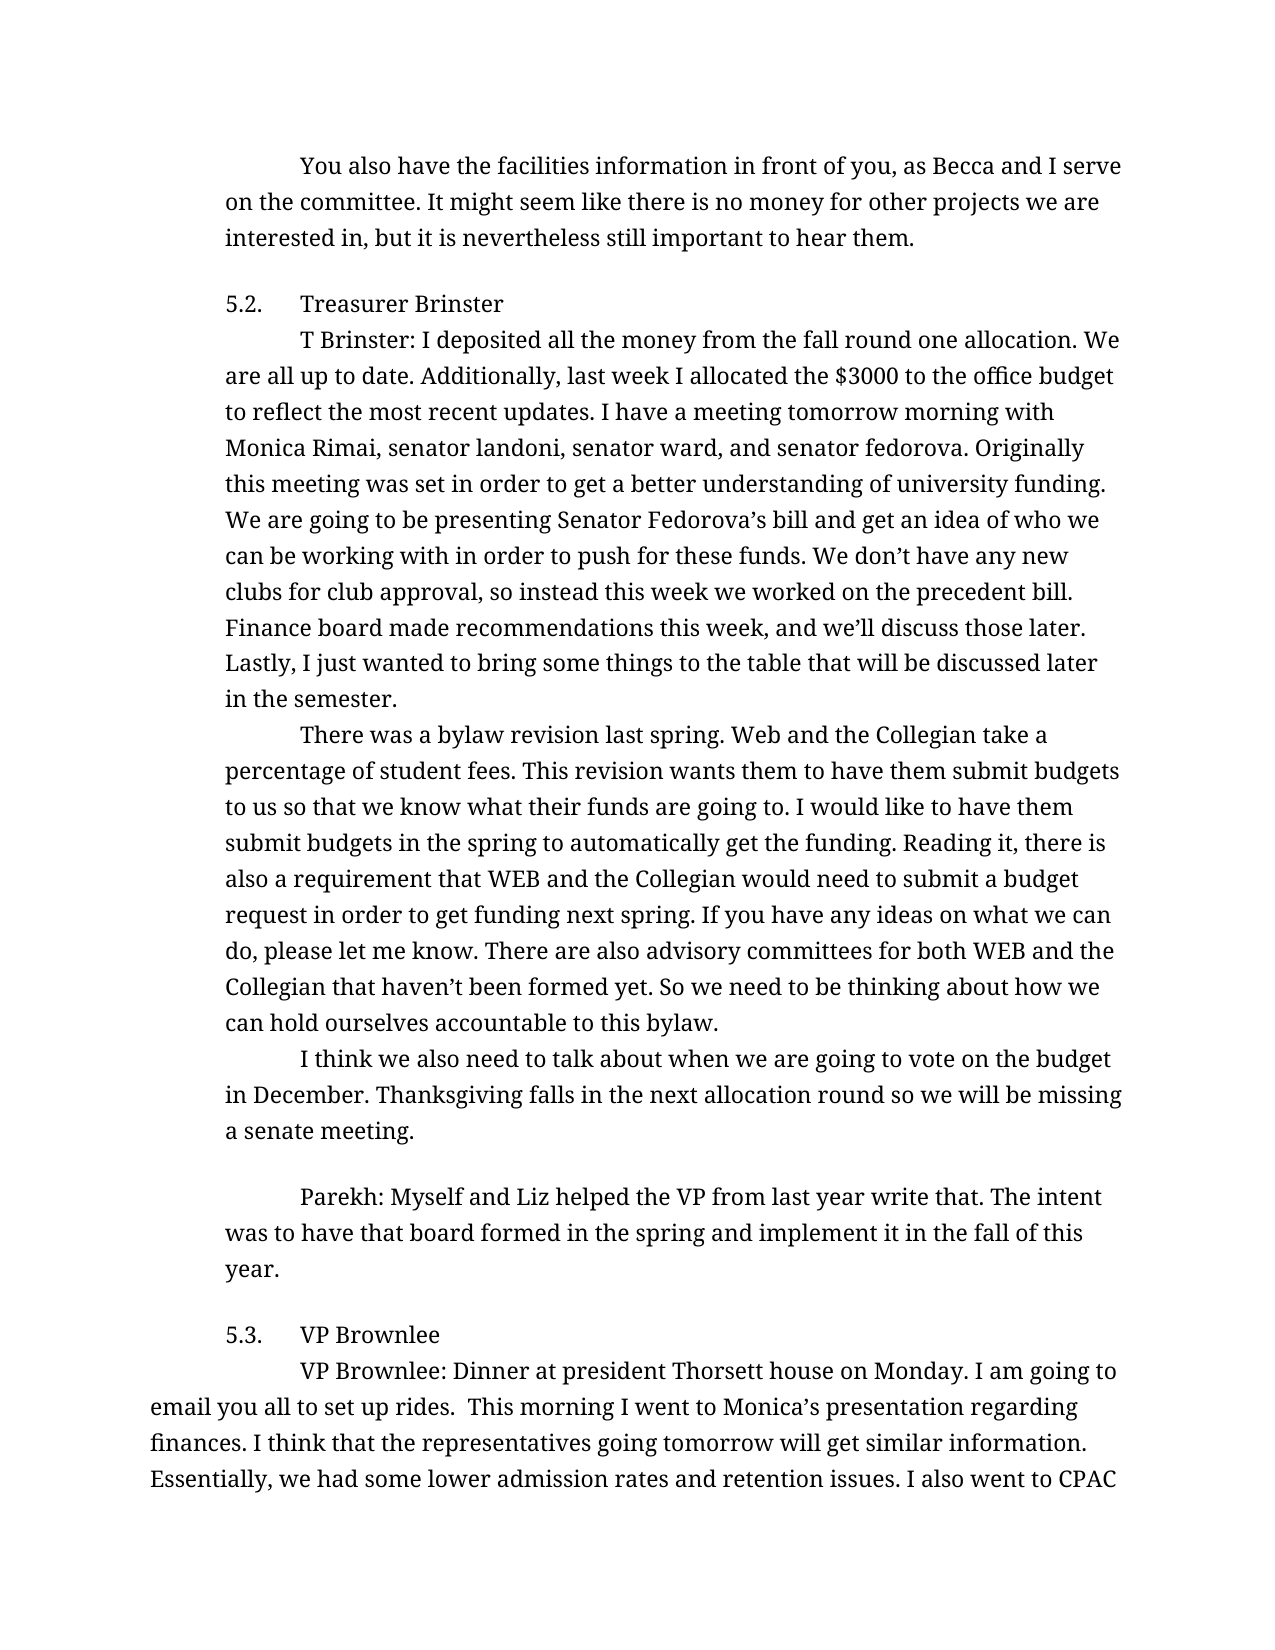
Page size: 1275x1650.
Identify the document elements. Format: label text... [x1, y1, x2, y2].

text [150, 1355, 1125, 1494]
text T Brinster: I deposited all the money from the fall round one allocation. We are all up to date. Additionally, last week I allocated the $3000 to the office budget to reflect the most recent updates. I have a meeting tomorrow morning with Monica Rimai, senator landoni, senator ward, and senator fedorova. Originally this meeting was set in order to get a better understanding of university funding. We are going to be presenting Senator Fedorova’s bill and get an idea of who we can be working with in order to push for these funds. We don’t have any new clubs for club approval, so instead this week we worked on the precedent bill. Finance board made recommendations this week, and we’ll discuss those later. Lastly, I just wanted to bring some things to the table that will be discussed later in the semester. [225, 324, 1125, 714]
text You also have the facilities information in front of you, as Becca and I serve on the committee. It might seem like there is no money for other projects we are interested in, but it is nevertheless still important to hear them. [225, 150, 1125, 253]
list Treasurer Brinster [262, 288, 1125, 319]
text There was a bylaw revision last spring. Web and the Collegian take a percentage of student fees. This revision wants them to have them submit budgets to us so that we know what their funds are going to. I would like to have them submit budgets in the spring to automatically get the funding. Reading it, there is also a requirement that WEB and the Collegian would need to submit a budget request in order to get funding next spring. If you have any ideas on what we can do, please let me know. There are also advisory committees for both WEB and the Collegian that haven’t been formed yet. So we need to be thinking about how we can hold ourselves accountable to this bylaw. [225, 719, 1125, 1038]
list VP Brownlee [262, 1319, 1125, 1350]
text I think we also need to talk about when we are going to vote on the budget in December. Thanksgiving falls in the next allocation round so we will be missing a senate meeting. [225, 1043, 1125, 1146]
text Parekh: Myself and Liz helped the VP from last year write that. The intent was to have that board formed in the spring and implement it in the fall of this year. [225, 1181, 1125, 1284]
